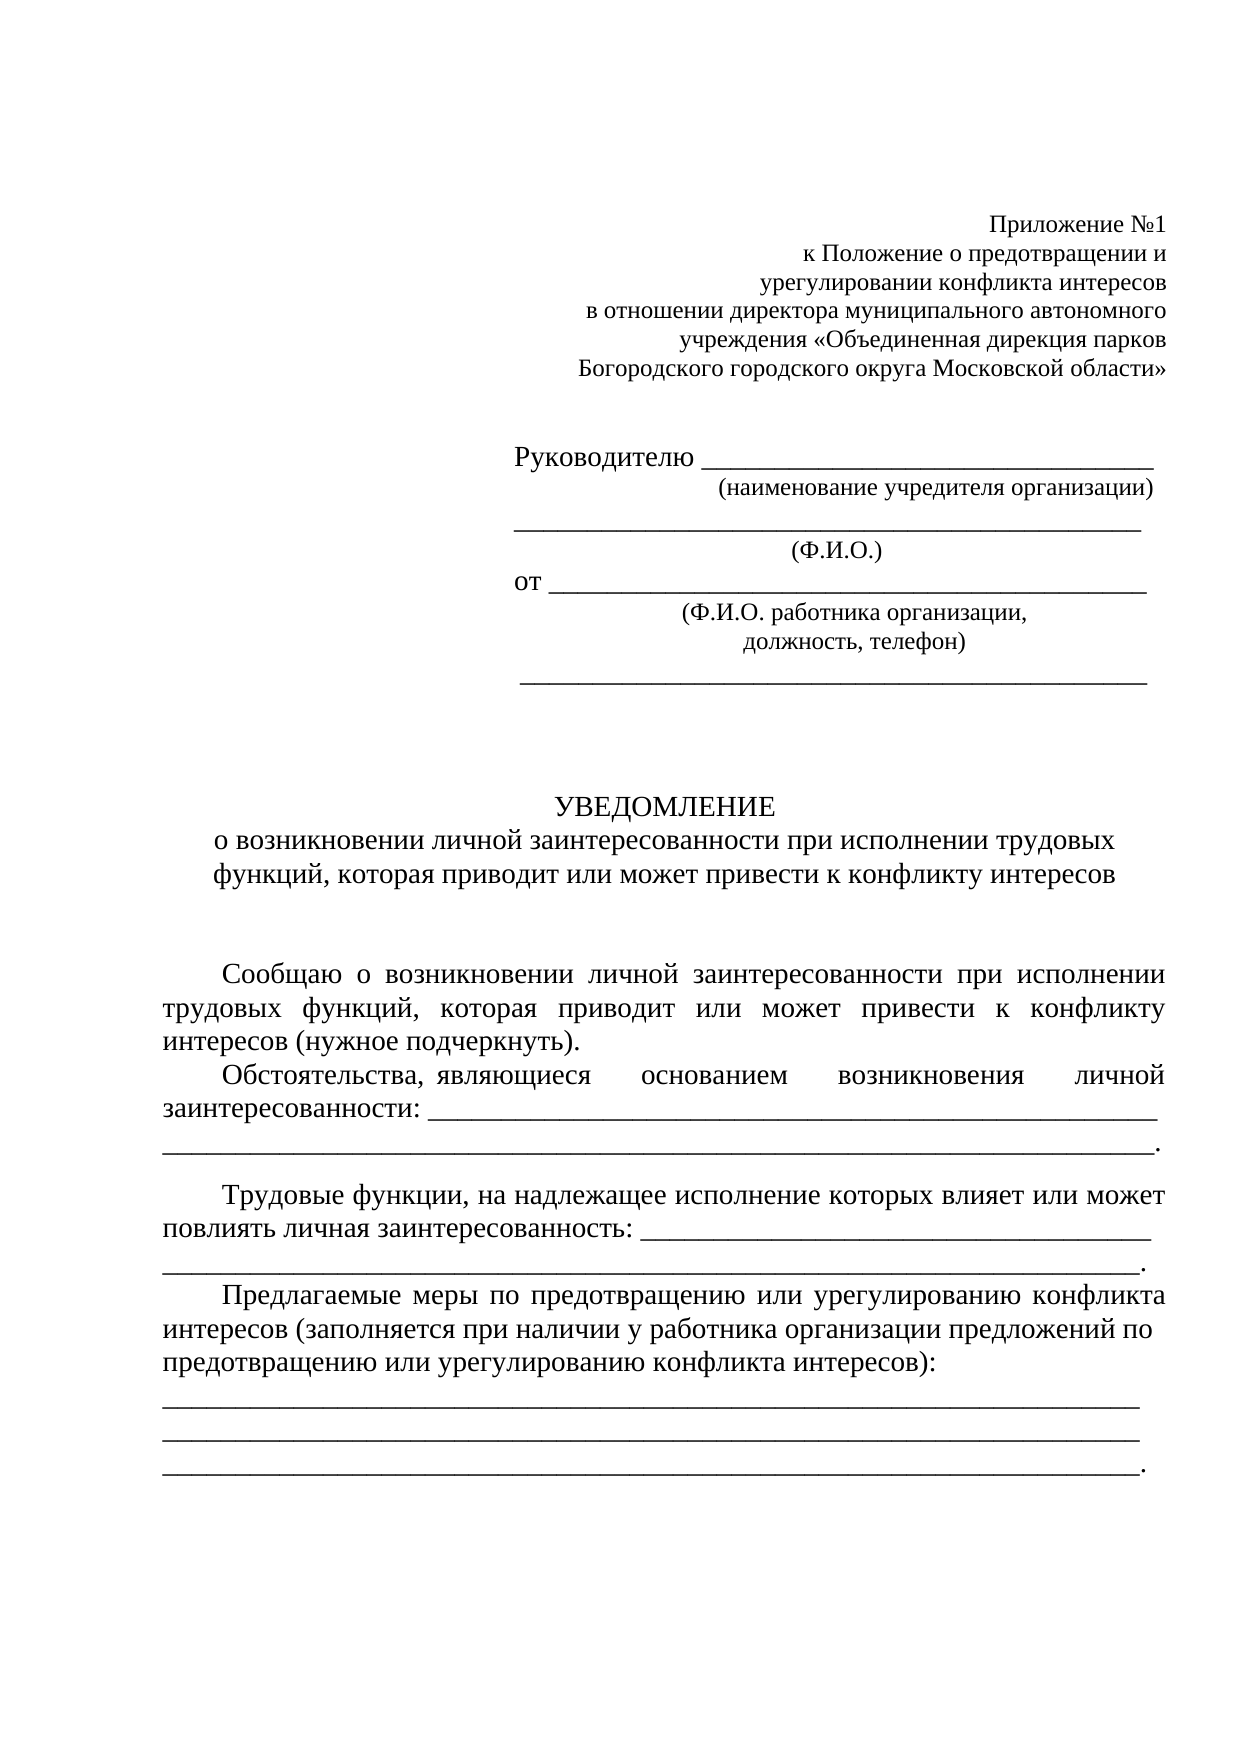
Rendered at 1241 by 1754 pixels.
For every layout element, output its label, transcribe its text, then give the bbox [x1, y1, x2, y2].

text ___________________________________________________________________ [162, 1378, 1167, 1412]
text (Ф.И.О. работника организации, [162, 597, 1167, 626]
text Приложение №1 [162, 209, 1167, 238]
text (наименование учредителя организации) [162, 472, 1167, 501]
text УВЕДОМЛЕНИЕ [162, 789, 1167, 822]
text предотвращению или урегулированию конфликта интересов): [162, 1344, 1167, 1378]
text ___________________________________________________________________. [162, 1244, 1167, 1277]
text функций, которая приводит или может привести к конфликту интересов [162, 856, 1167, 889]
text ___________________________________________ [162, 654, 1167, 688]
text урегулировании конфликта интересов [162, 267, 1167, 295]
text ____________________________________________________________________. [162, 1124, 1167, 1158]
text Руководителю _______________________________ [162, 439, 1167, 472]
text ___________________________________________________________________ [162, 1412, 1167, 1445]
text ___________________________________________________________________. [162, 1445, 1167, 1479]
text Сообщаю о возникновении личной заинтересованности при исполнении трудовых функций, которая приводит или может привести к конфликту интересов (нужное подчеркнуть). [162, 956, 1167, 1057]
text о возникновении личной заинтересованности при исполнении трудовых [162, 822, 1167, 856]
text Трудовые функции, на надлежащее исполнение которых влияет или может повлиять личная заинтересованность: ___________________________________ [162, 1177, 1167, 1244]
text Обстоятельства, являющиеся основанием возникновения личной заинтересованности: __________________________________________________ [162, 1057, 1167, 1124]
text Богородского городского округа Московской области» [162, 353, 1167, 382]
text (Ф.И.О.) [162, 535, 1167, 563]
text должность, телефон) [162, 626, 1167, 654]
text учреждения «Объединенная дирекция парков [162, 324, 1167, 353]
text ___________________________________________ [162, 501, 1167, 535]
text в отношении директора муниципального автономного [162, 295, 1167, 324]
text к Положение о предотвращении и [162, 238, 1167, 267]
text Предлагаемые меры по предотвращению или урегулированию конфликта интересов (заполняется при наличии у работника организации предложений по [162, 1277, 1167, 1344]
text от _________________________________________ [162, 563, 1167, 597]
